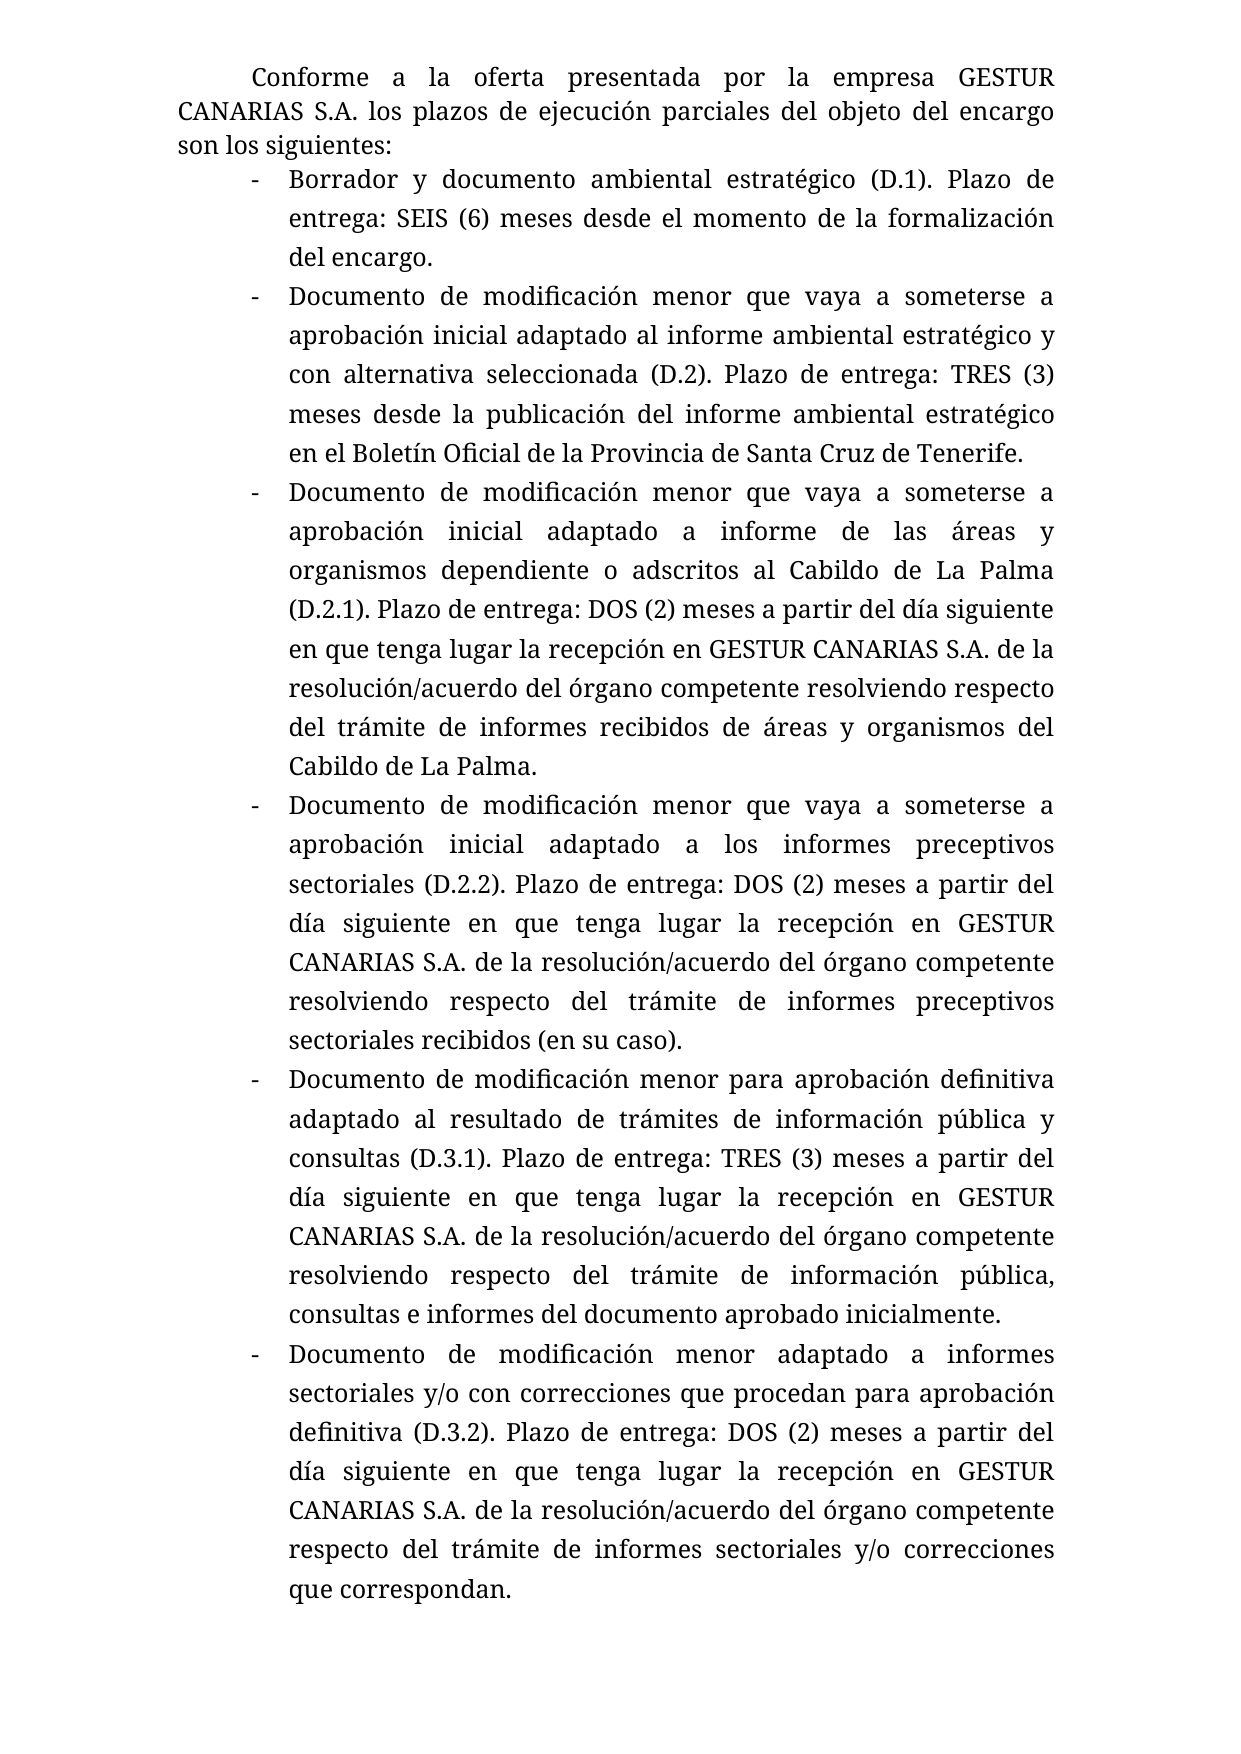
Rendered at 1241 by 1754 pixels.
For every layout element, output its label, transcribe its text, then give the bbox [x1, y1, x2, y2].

list Documento de modificación menor adaptado a informes sectoriales y/o con correcciones que procedan para aprobación definitiva (D.3.2). Plazo de entrega: DOS (2) meses a partir del día siguiente en que tenga lugar la recepción en GESTUR CANARIAS S.A. de la resolución/acuerdo del órgano competente respecto del trámite de informes sectoriales y/o correcciones que correspondan. [251, 1336, 1055, 1605]
text Conforme a la oferta presentada por la empresa GESTUR CANARIAS S.A. los plazos de ejecución parciales del objeto del encargo son los siguientes: [177, 59, 1056, 161]
list Documento de modificación menor que vaya a someterse a aprobación inicial adaptado al informe ambiental estratégico y con alternativa seleccionada (D.2). Plazo de entrega: TRES (3) meses desde la publicación del informe ambiental estratégico en el Boletín Oficial de la Provincia de Santa Cruz de Tenerife. [251, 279, 1055, 469]
list Documento de modificación menor que vaya a someterse a aprobación inicial adaptado a informe de las áreas y organismos dependiente o adscritos al Cabildo de La Palma (D.2.1). Plazo de entrega: DOS (2) meses a partir del día siguiente en que tenga lugar la recepción en GESTUR CANARIAS S.A. de la resolución/acuerdo del órgano competente resolviendo respecto del trámite de informes recibidos de áreas y organismos del Cabildo de La Palma. [251, 475, 1055, 783]
list Documento de modificación menor que vaya a someterse a aprobación inicial adaptado a los informes preceptivos sectoriales (D.2.2). Plazo de entrega: DOS (2) meses a partir del día siguiente en que tenga lugar la recepción en GESTUR CANARIAS S.A. de la resolución/acuerdo del órgano competente resolviendo respecto del trámite de informes preceptivos sectoriales recibidos (en su caso). [251, 788, 1055, 1057]
list Documento de modificación menor para aprobación definitiva adaptado al resultado de trámites de información pública y consultas (D.3.1). Plazo de entrega: TRES (3) meses a partir del día siguiente en que tenga lugar la recepción en GESTUR CANARIAS S.A. de la resolución/acuerdo del órgano competente resolviendo respecto del trámite de información pública, consultas e informes del documento aprobado inicialmente. [251, 1062, 1055, 1331]
list Borrador y documento ambiental estratégico (D.1). Plazo de entrega: SEIS (6) meses desde el momento de la formalización del encargo. [251, 161, 1055, 274]
